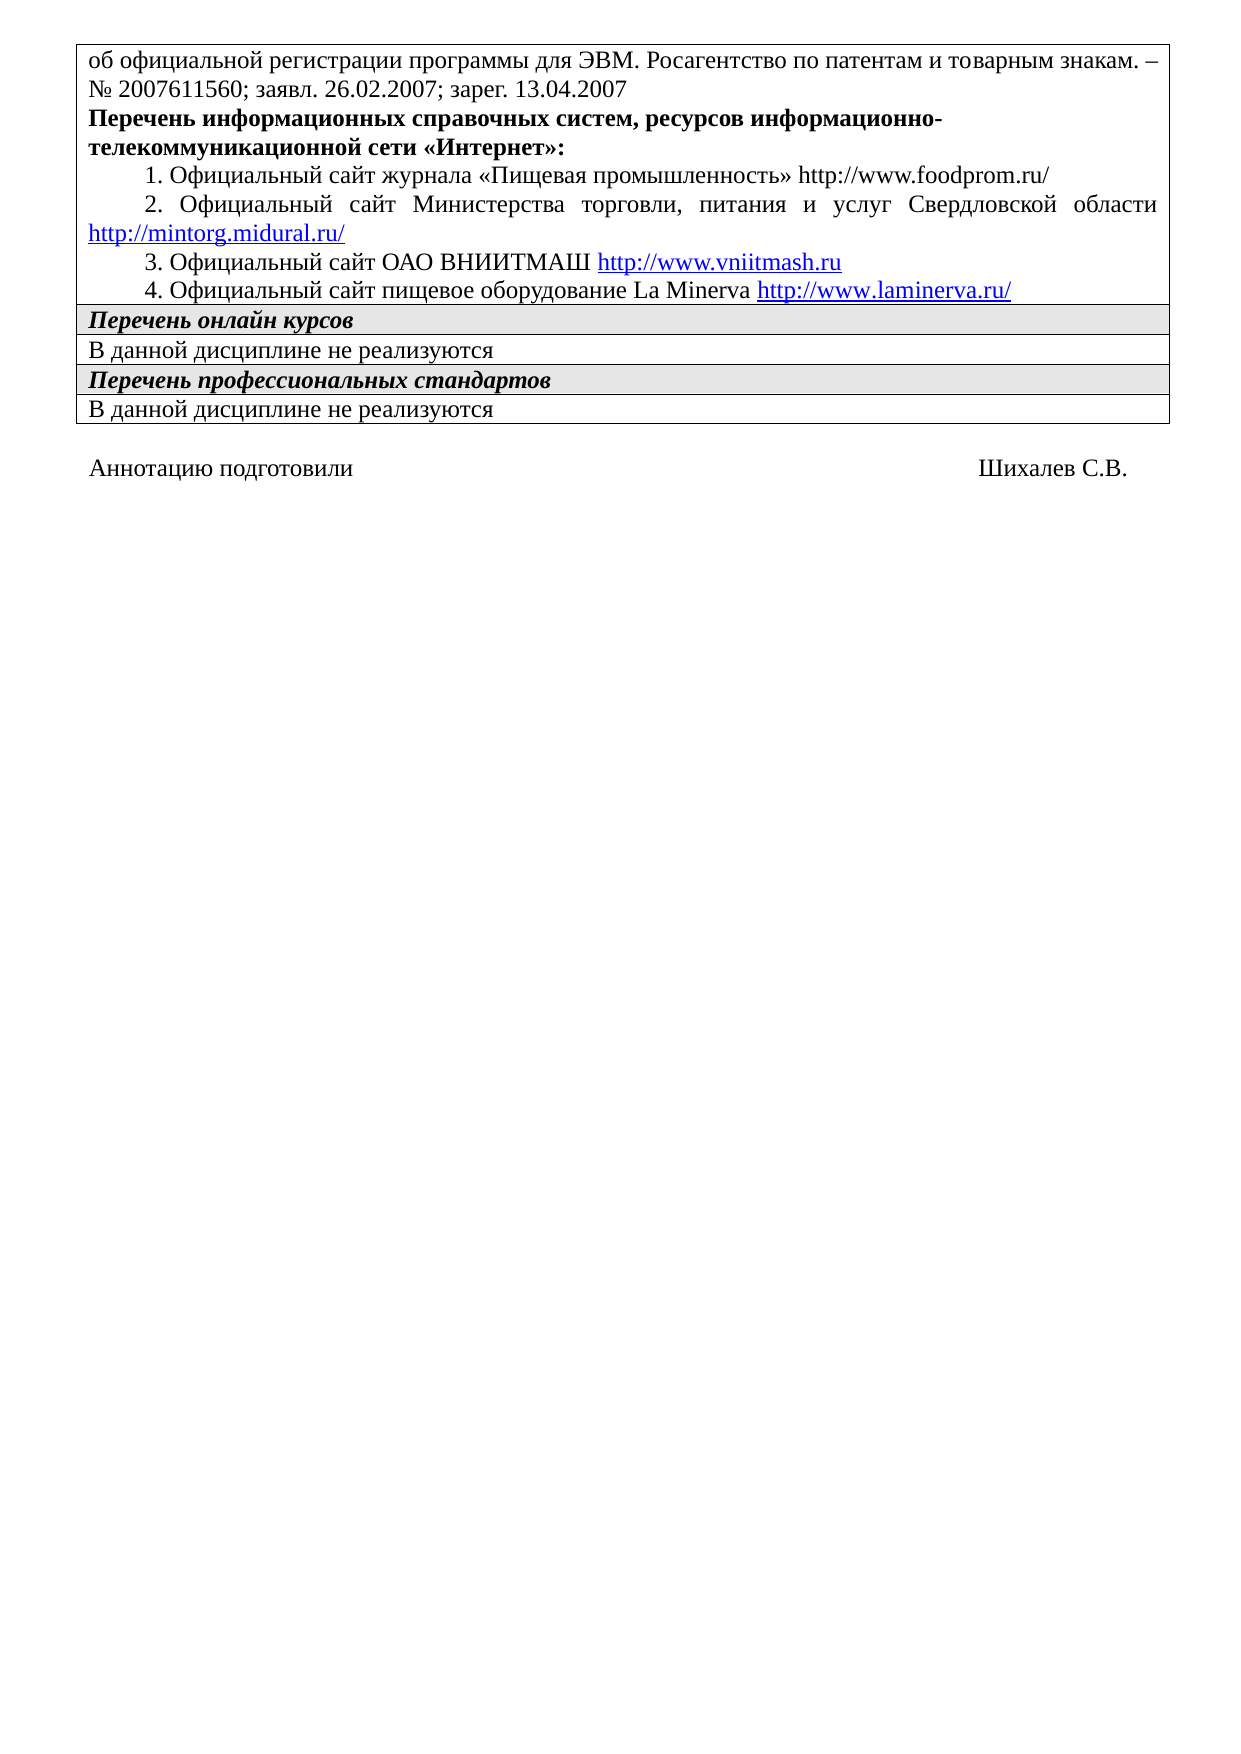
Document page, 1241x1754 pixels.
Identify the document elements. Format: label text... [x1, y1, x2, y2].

table_cell В данной дисциплине не реализуются [77, 395, 1169, 423]
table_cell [77, 45, 1169, 304]
table_header Шихалев С.В. [608, 453, 1139, 511]
table_cell В данной дисциплине не реализуются [77, 335, 1169, 364]
table_header Аннотацию подготовили [77, 453, 608, 511]
table_cell Перечень профессиональных стандартов [77, 365, 1169, 393]
table_cell Перечень онлайн курсов [77, 305, 1169, 334]
